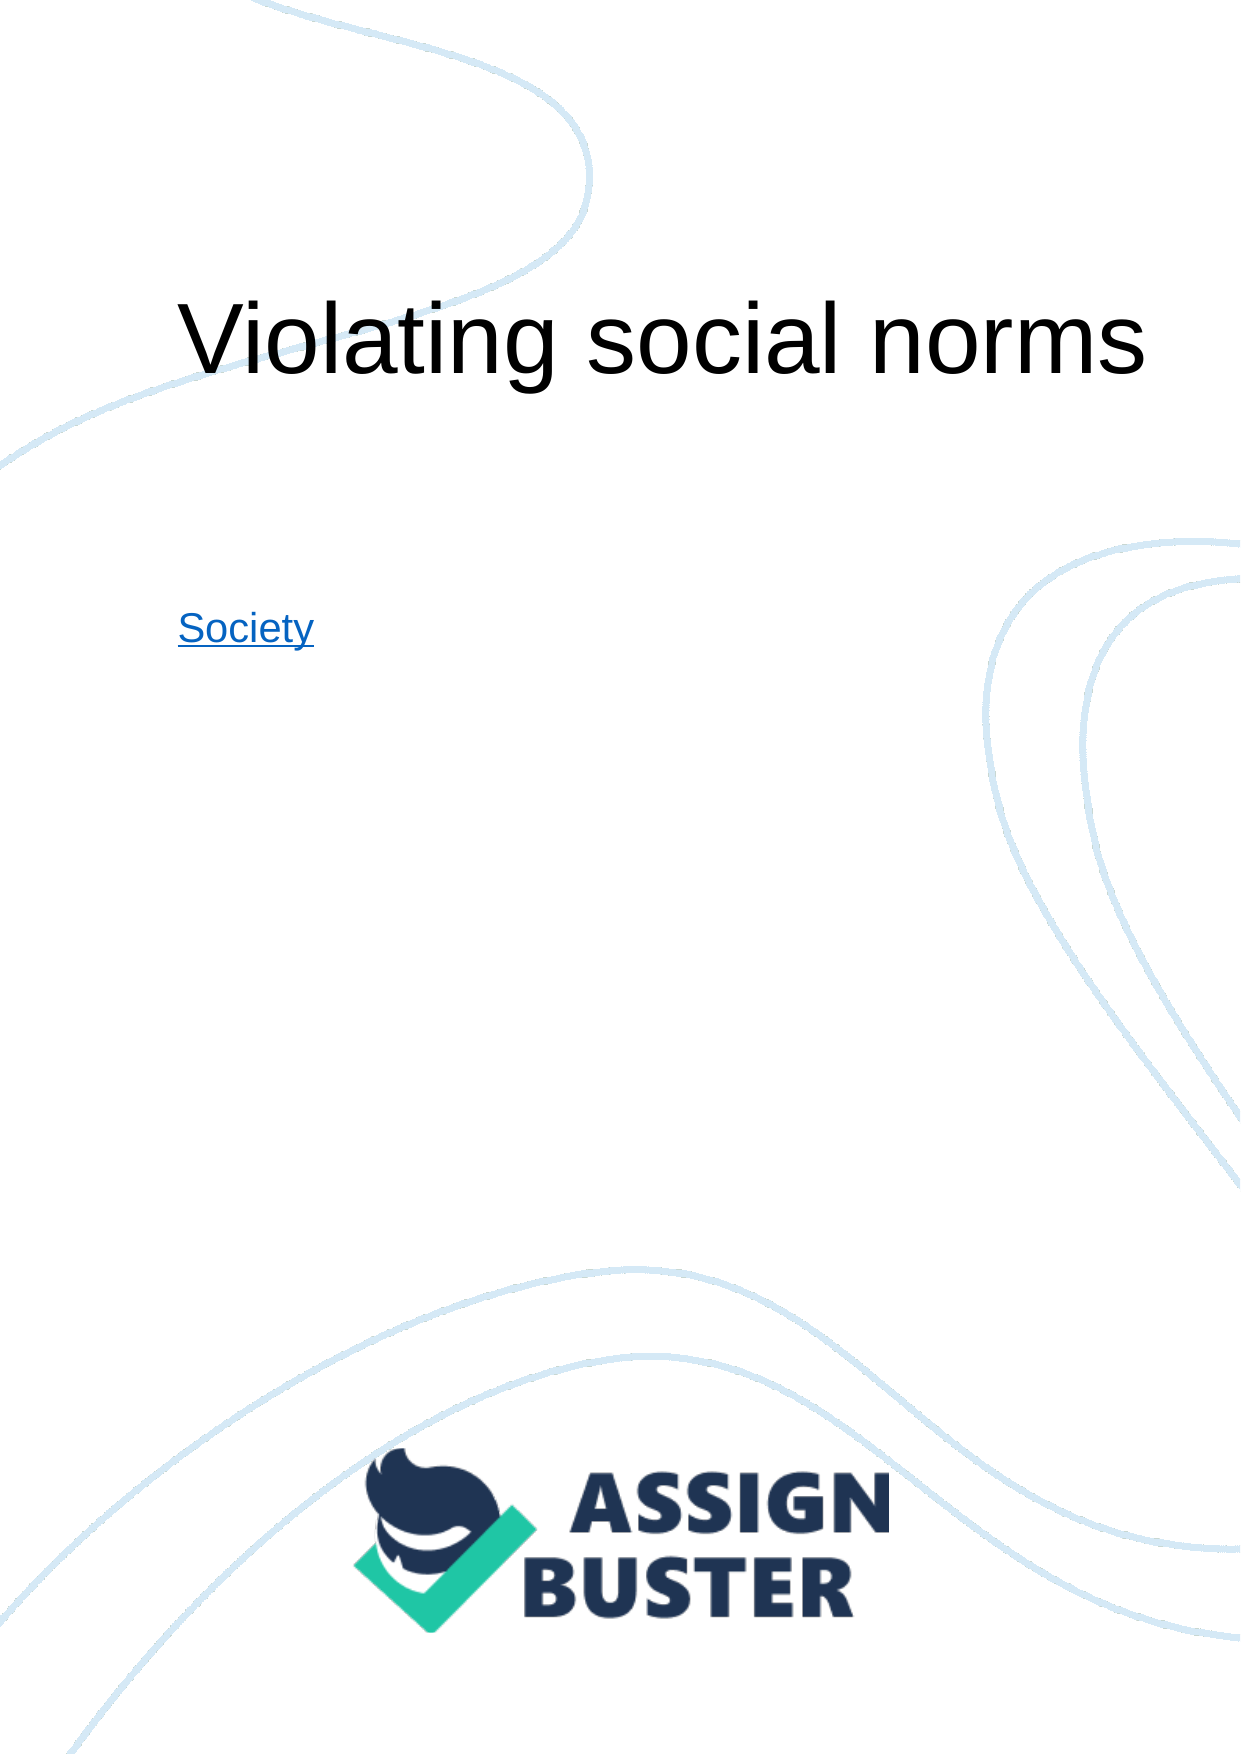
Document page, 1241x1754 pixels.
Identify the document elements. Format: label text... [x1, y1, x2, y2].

picture [0, 0, 1241, 1754]
subtitle Violating social norms [177, 279, 1152, 394]
text Society [177, 604, 1152, 652]
